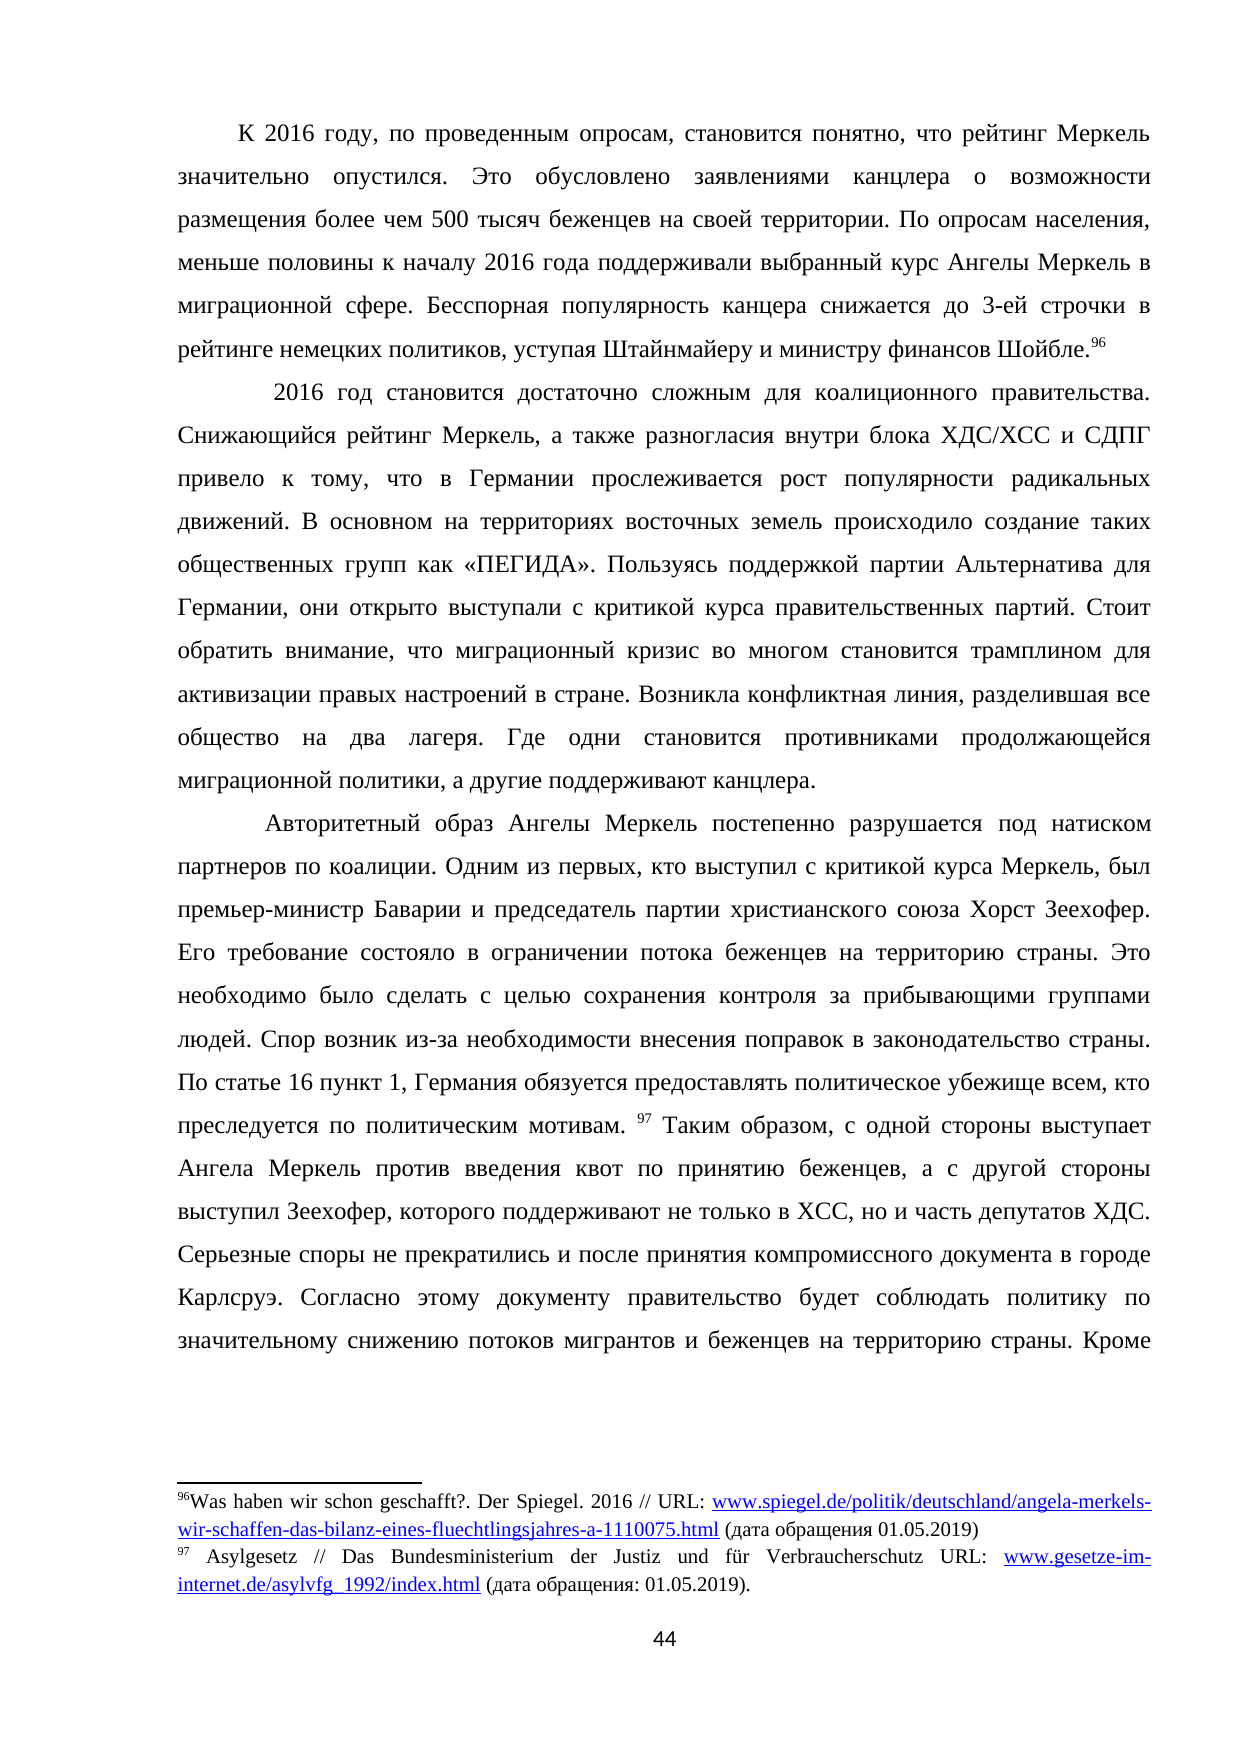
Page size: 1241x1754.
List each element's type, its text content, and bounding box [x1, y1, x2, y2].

text 2016 год становится достаточно сложным для коалиционного правительства. Снижающийся рейтинг Меркель, а также разногласия внутри блока ХДС/ХСС и СДПГ привело к тому, что в Германии прослеживается рост популярности радикальных движений. В основном на территориях восточных земель происходило создание таких общественных групп как «ПЕГИДА». Пользуясь поддержкой партии Альтернатива для Германии, они открыто выступали с критикой курса правительственных партий. Стоит обратить внимание, что миграционный кризис во многом становится трамплином для активизации правых настроений в стране. Возникла конфликтная линия, разделившая все общество на два лагеря. Где одни становится противниками продолжающейся миграционной политики, а другие поддерживают канцлера. [177, 377, 1152, 794]
text К 2016 году, по проведенным опросам, становится понятно, что рейтинг Меркель значительно опустился. Это обусловлено заявлениями канцлера о возможности размещения более чем 500 тысяч беженцев на своей территории. По опросам населения, меньше половины к началу 2016 года поддерживали выбранный курс Ангелы Меркель в миграционной сфере. Бесспорная популярность канцера снижается до 3-ей строчки в рейтинге немецких политиков, уступая Штайнмайеру и министру финансов Шойбле. [177, 118, 1152, 362]
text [177, 808, 1152, 1354]
